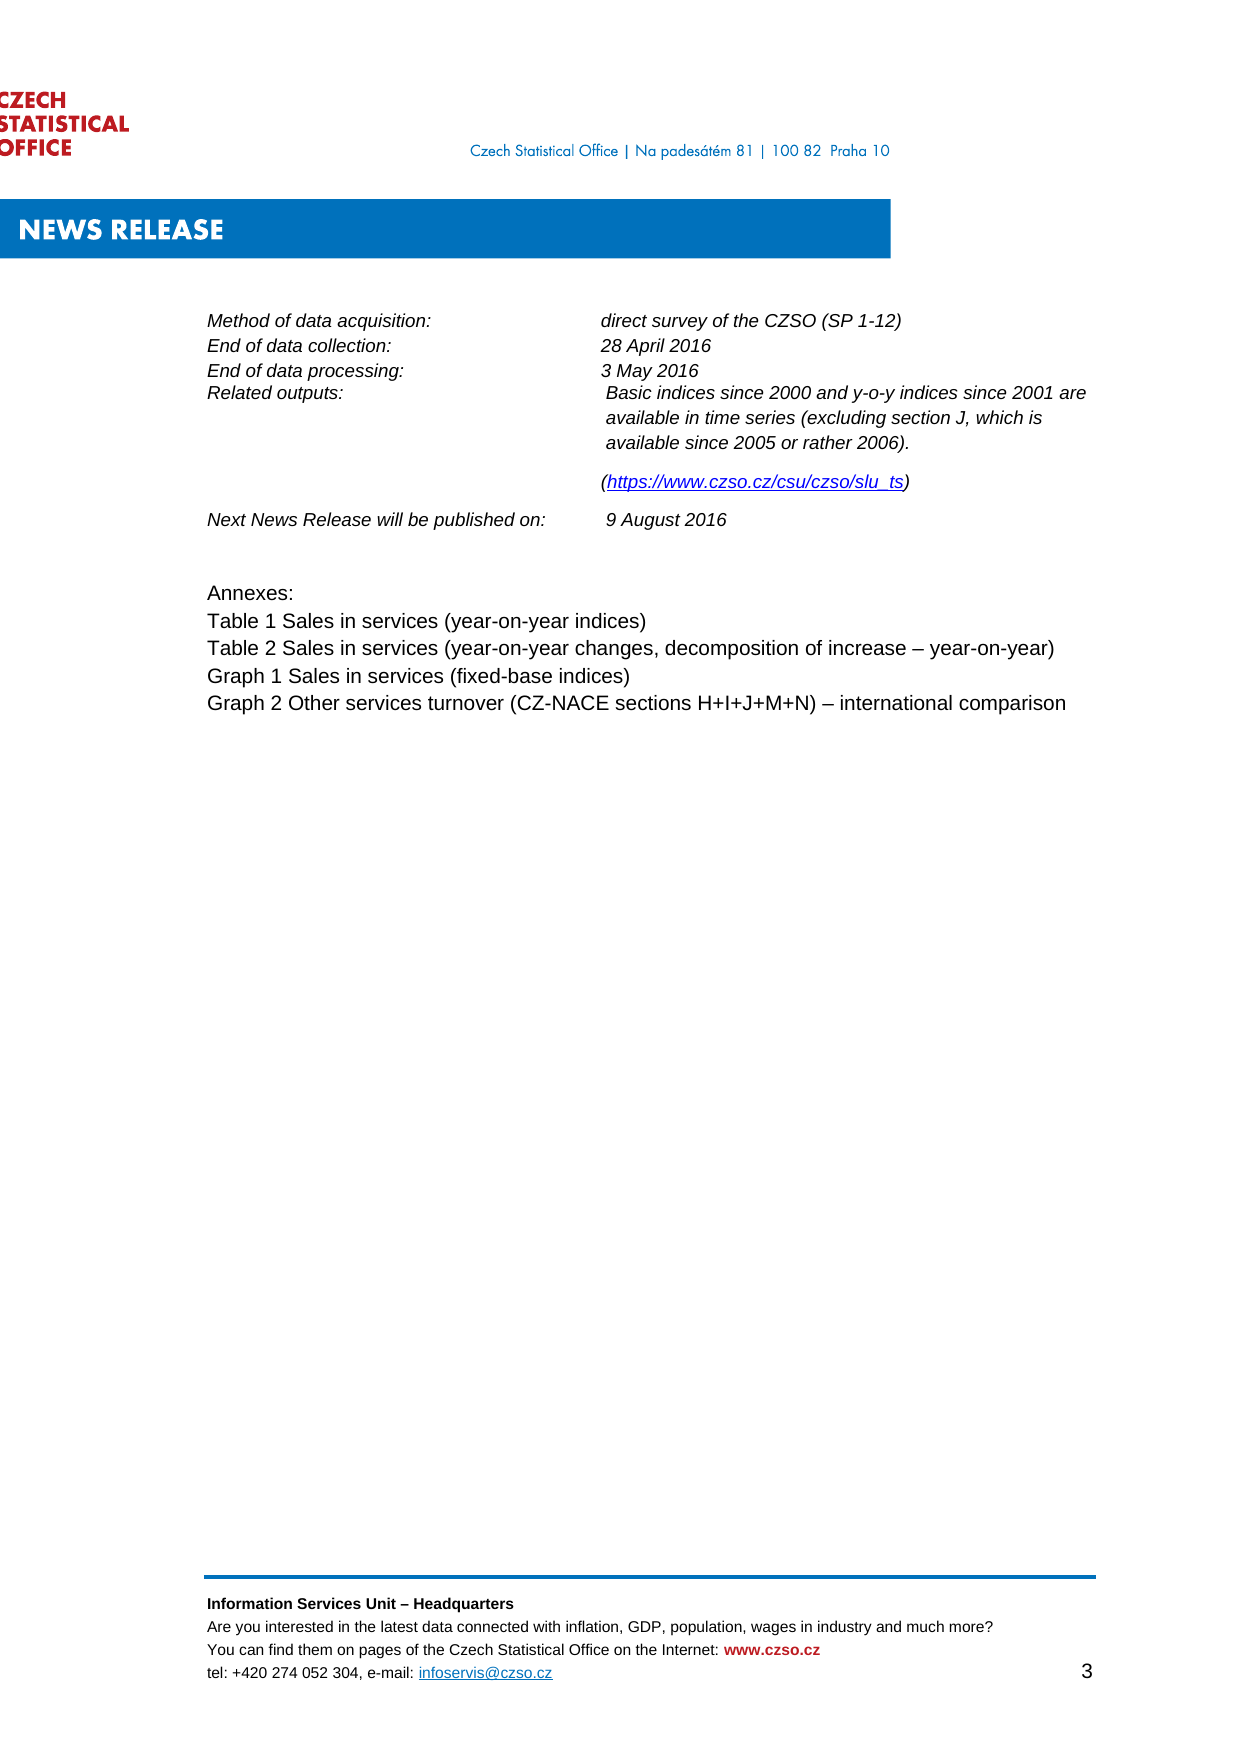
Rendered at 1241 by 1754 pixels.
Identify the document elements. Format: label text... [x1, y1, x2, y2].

subtitle End of data processing: 3 May 2016 [207, 357, 1092, 382]
text Graph 2 Other services turnover (CZ-NACE sections H+I+J+M+N) – international comparison [207, 691, 1092, 715]
text Graph 1 Sales in services (fixed-base indices) [207, 664, 1092, 688]
text Next News Release will be published on: 9 August 2016 [207, 506, 1092, 531]
text Annexes: [207, 581, 1092, 605]
text Table 1 Sales in services (year-on-year indices) [207, 609, 1092, 633]
text Table 2 Sales in services (year-on-year changes, decomposition of increase – year-on-year) [207, 636, 1092, 660]
subtitle End of data collection: 28 April 2016 [207, 332, 1092, 357]
subtitle Method of data acquisition: direct survey of the CZSO (SP 1-12) [207, 307, 1092, 332]
text (https://www.czso.cz/csu/czso/slu_ts) [207, 469, 1092, 494]
text Related outputs: Basic indices since 2000 and y-o-y indices since 2001 are available in time series (excluding section J, which is available since 2005 or rather 2006). [207, 382, 1092, 453]
